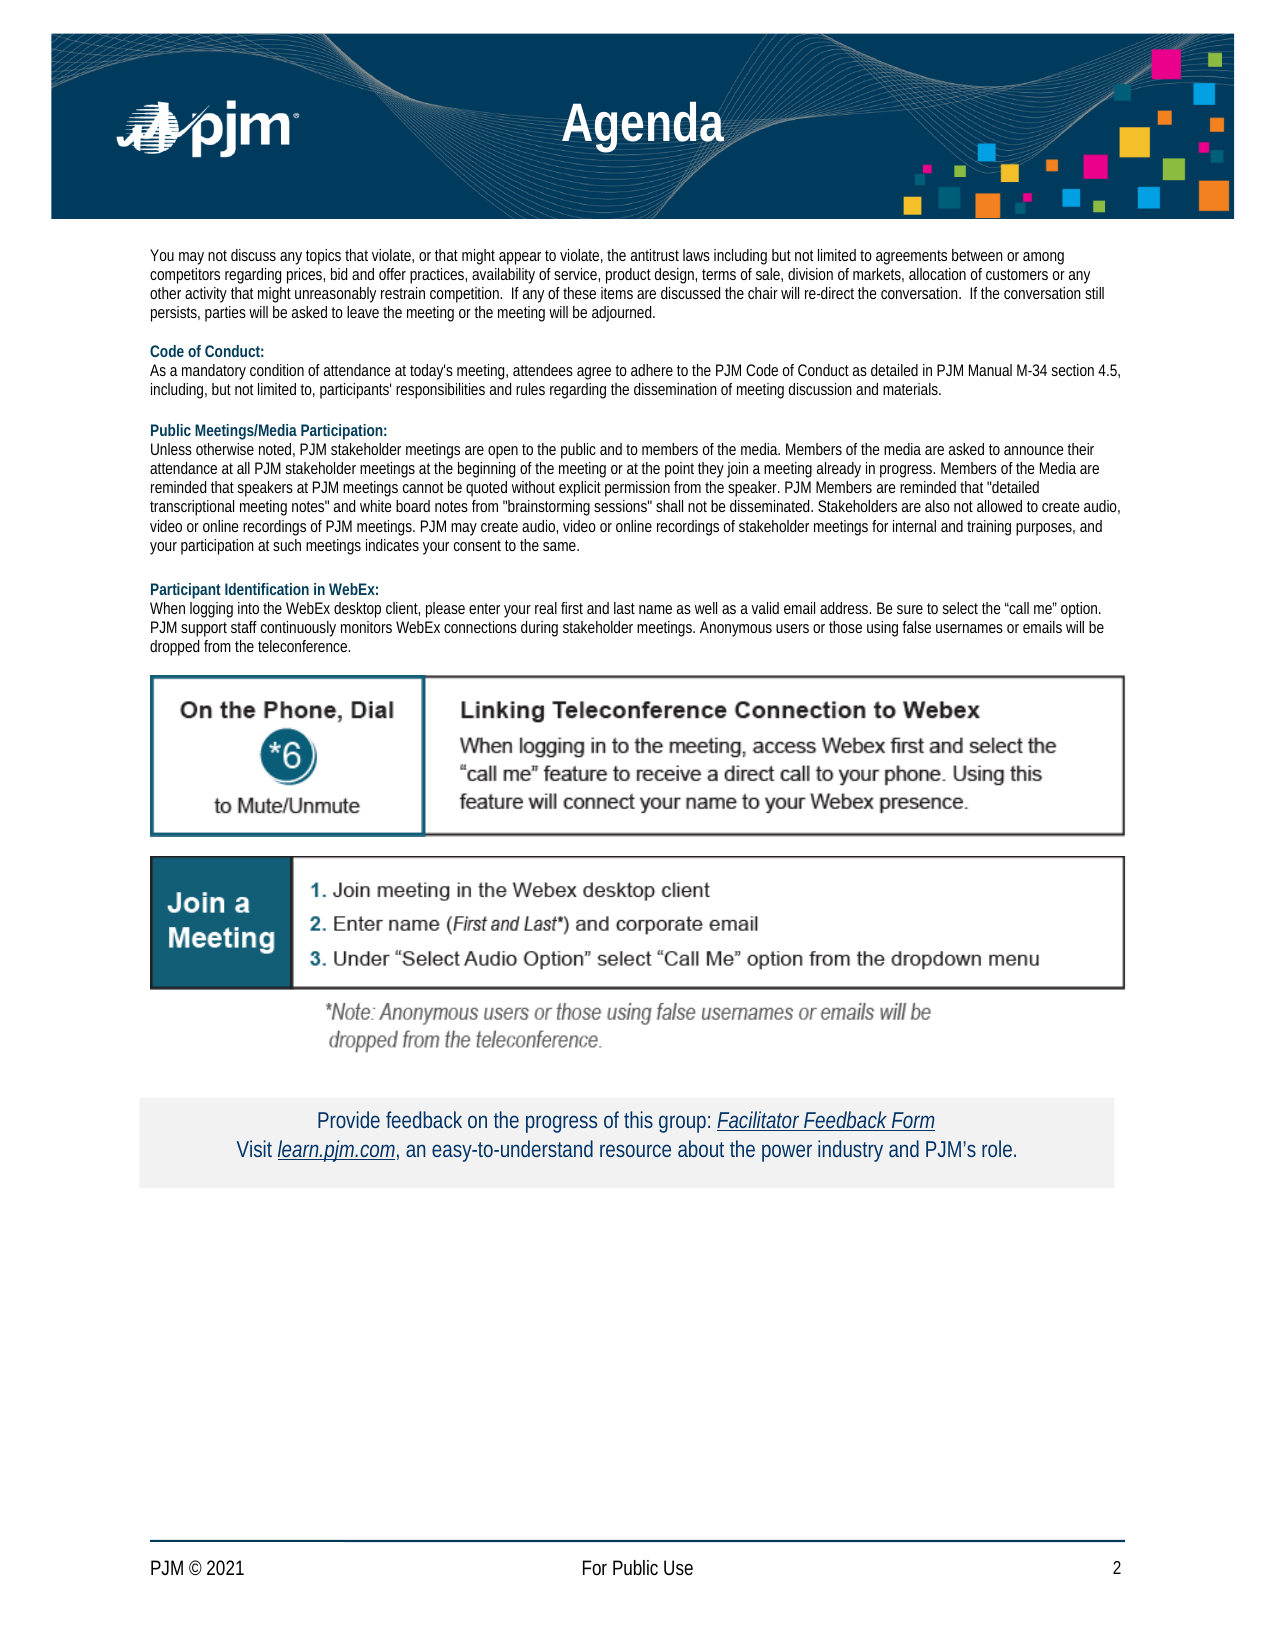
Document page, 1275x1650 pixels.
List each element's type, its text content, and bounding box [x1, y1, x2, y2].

subtitle Participant Identification in WebEx: [150, 580, 1125, 599]
picture [150, 675, 1125, 837]
text PJM support staff continuously monitors WebEx connections during stakeholder meetings. Anonymous users or those using false usernames or emails will be dropped from the teleconference. [150, 618, 1125, 656]
title Code of Conduct: [150, 341, 1125, 361]
title Public Meetings/Media Participation: [150, 421, 1125, 440]
text Unless otherwise noted, PJM stakeholder meetings are open to the public and to members of the media. Members of the media are asked to announce their attendance at all PJM stakeholder meetings at the beginning of the meeting or at the point they join a meeting already in progress. Members of the Media are reminded that speakers at PJM meetings cannot be quoted without explicit permission from the speaker. PJM Members are reminded that "detailed transcriptional meeting notes" and white board notes from "brainstorming sessions" shall not be disseminated. Stakeholders are also not allowed to create audio, video or online recordings of PJM meetings. PJM may create audio, video or online recordings of stakeholder meetings for internal and training purposes, and your participation at such meetings indicates your consent to the same. [150, 440, 1125, 555]
text As a mandatory condition of attendance at today's meeting, attendees agree to adhere to the PJM Code of Conduct as detailed in PJM Manual M-34 section 4.5, including, but not limited to, participants' responsibilities and rules regarding the dissemination of meeting discussion and materials. [150, 361, 1125, 399]
picture [150, 856, 1125, 1056]
text When logging into the WebEx desktop client, please enter your real first and last name as well as a valid email address. Be sure to select the “call me” option. [150, 599, 1125, 618]
text You may not discuss any topics that violate, or that might appear to violate, the antitrust laws including but not limited to agreements between or among competitors regarding prices, bid and offer practices, availability of service, product design, terms of sale, division of markets, allocation of customers or any other activity that might unreasonably restrain competition. If any of these items are discussed the chair will re-direct the conversation. If the conversation still persists, parties will be asked to leave the meeting or the meeting will be adjourned. [150, 246, 1125, 322]
picture [51, 32, 1235, 219]
